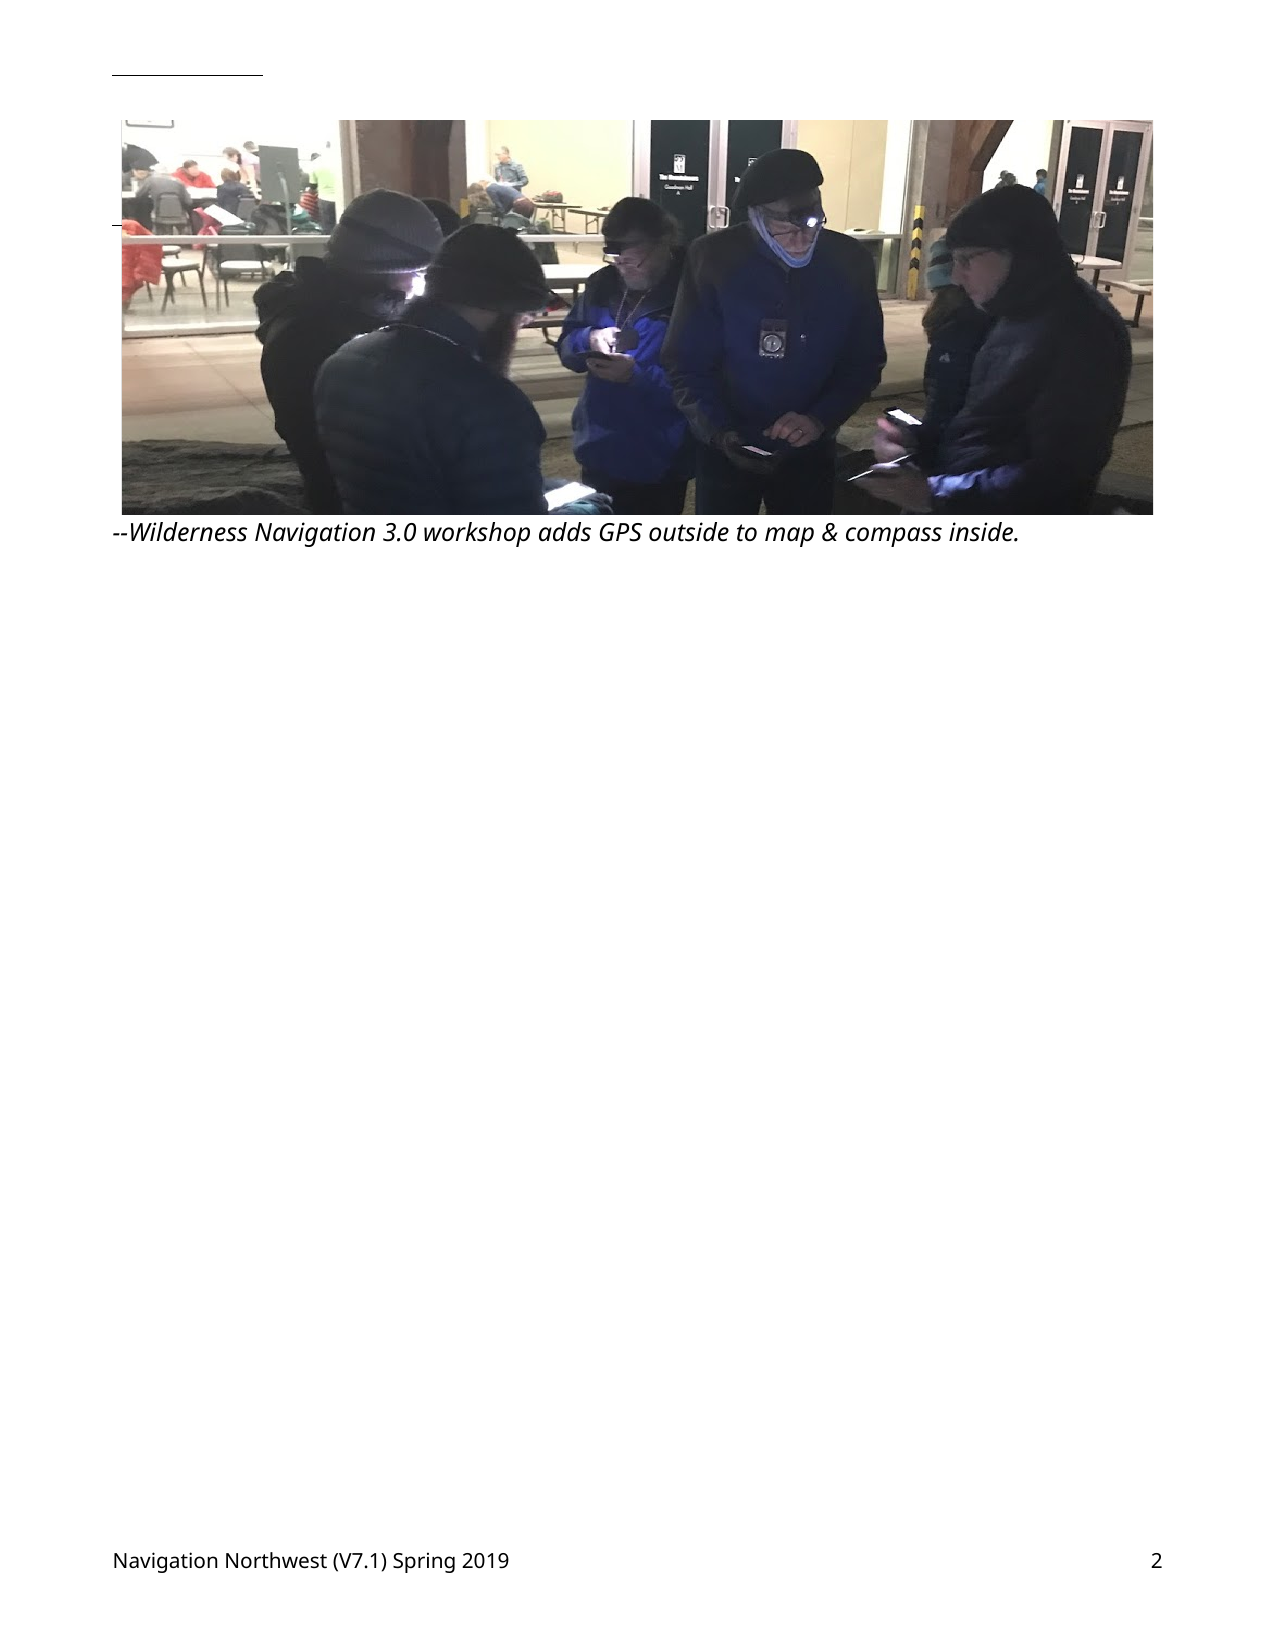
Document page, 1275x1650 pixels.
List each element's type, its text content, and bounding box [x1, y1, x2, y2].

text --Wilderness Navigation 3.0 workshop adds GPS outside to map & compass inside. [112, 515, 1162, 549]
picture [121, 120, 1154, 515]
